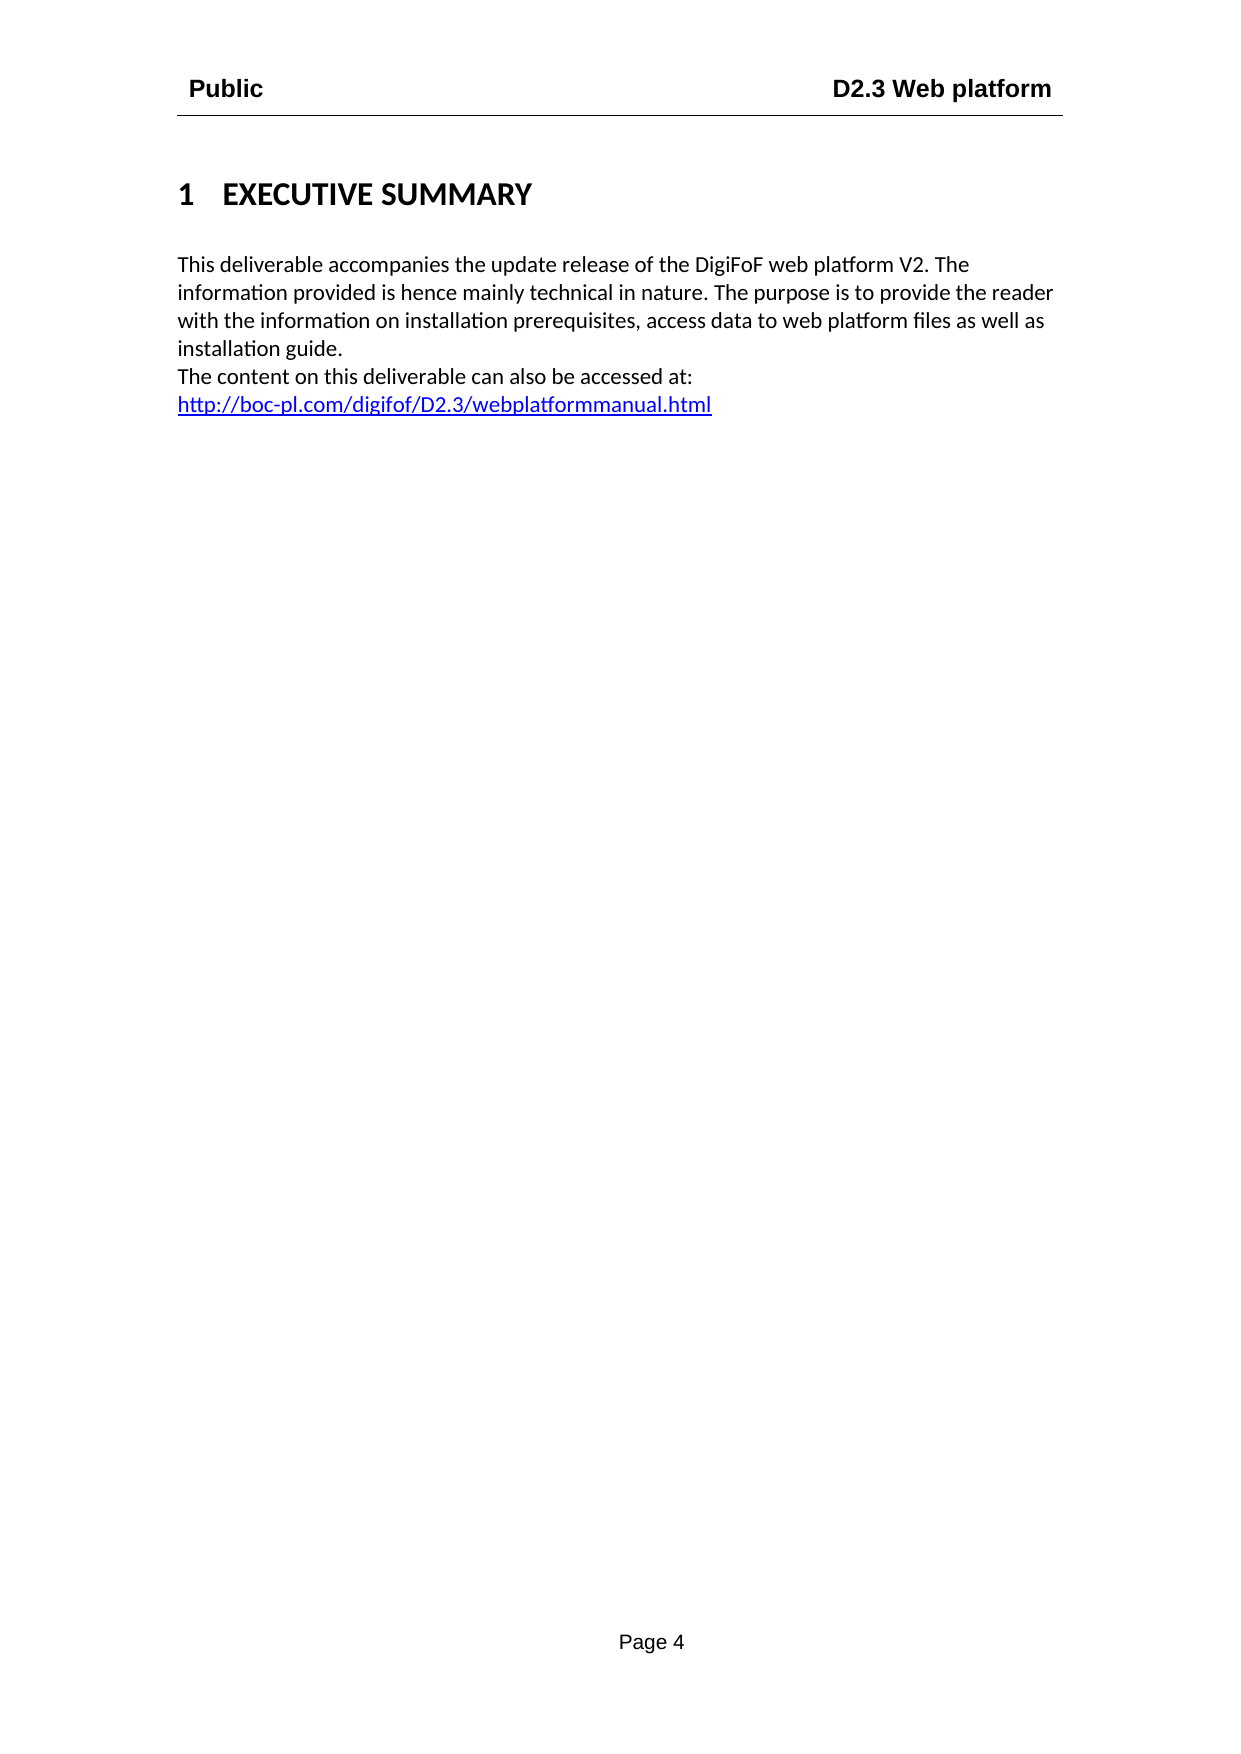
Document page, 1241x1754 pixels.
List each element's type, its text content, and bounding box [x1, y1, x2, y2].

text The content on this deliverable can also be accessed at: [177, 362, 1063, 390]
text This deliverable accompanies the update release of the DigiFoF web platform V2. The information provided is hence mainly technical in nature. The purpose is to provide the reader with the information on installation prerequisites, access data to web platform files as well as installation guide. [177, 250, 1063, 362]
subtitle EXECUTIVE SUMMARY [177, 173, 1063, 213]
text http://boc-pl.com/digifof/D2.3/webplatformmanual.html [177, 390, 1063, 418]
